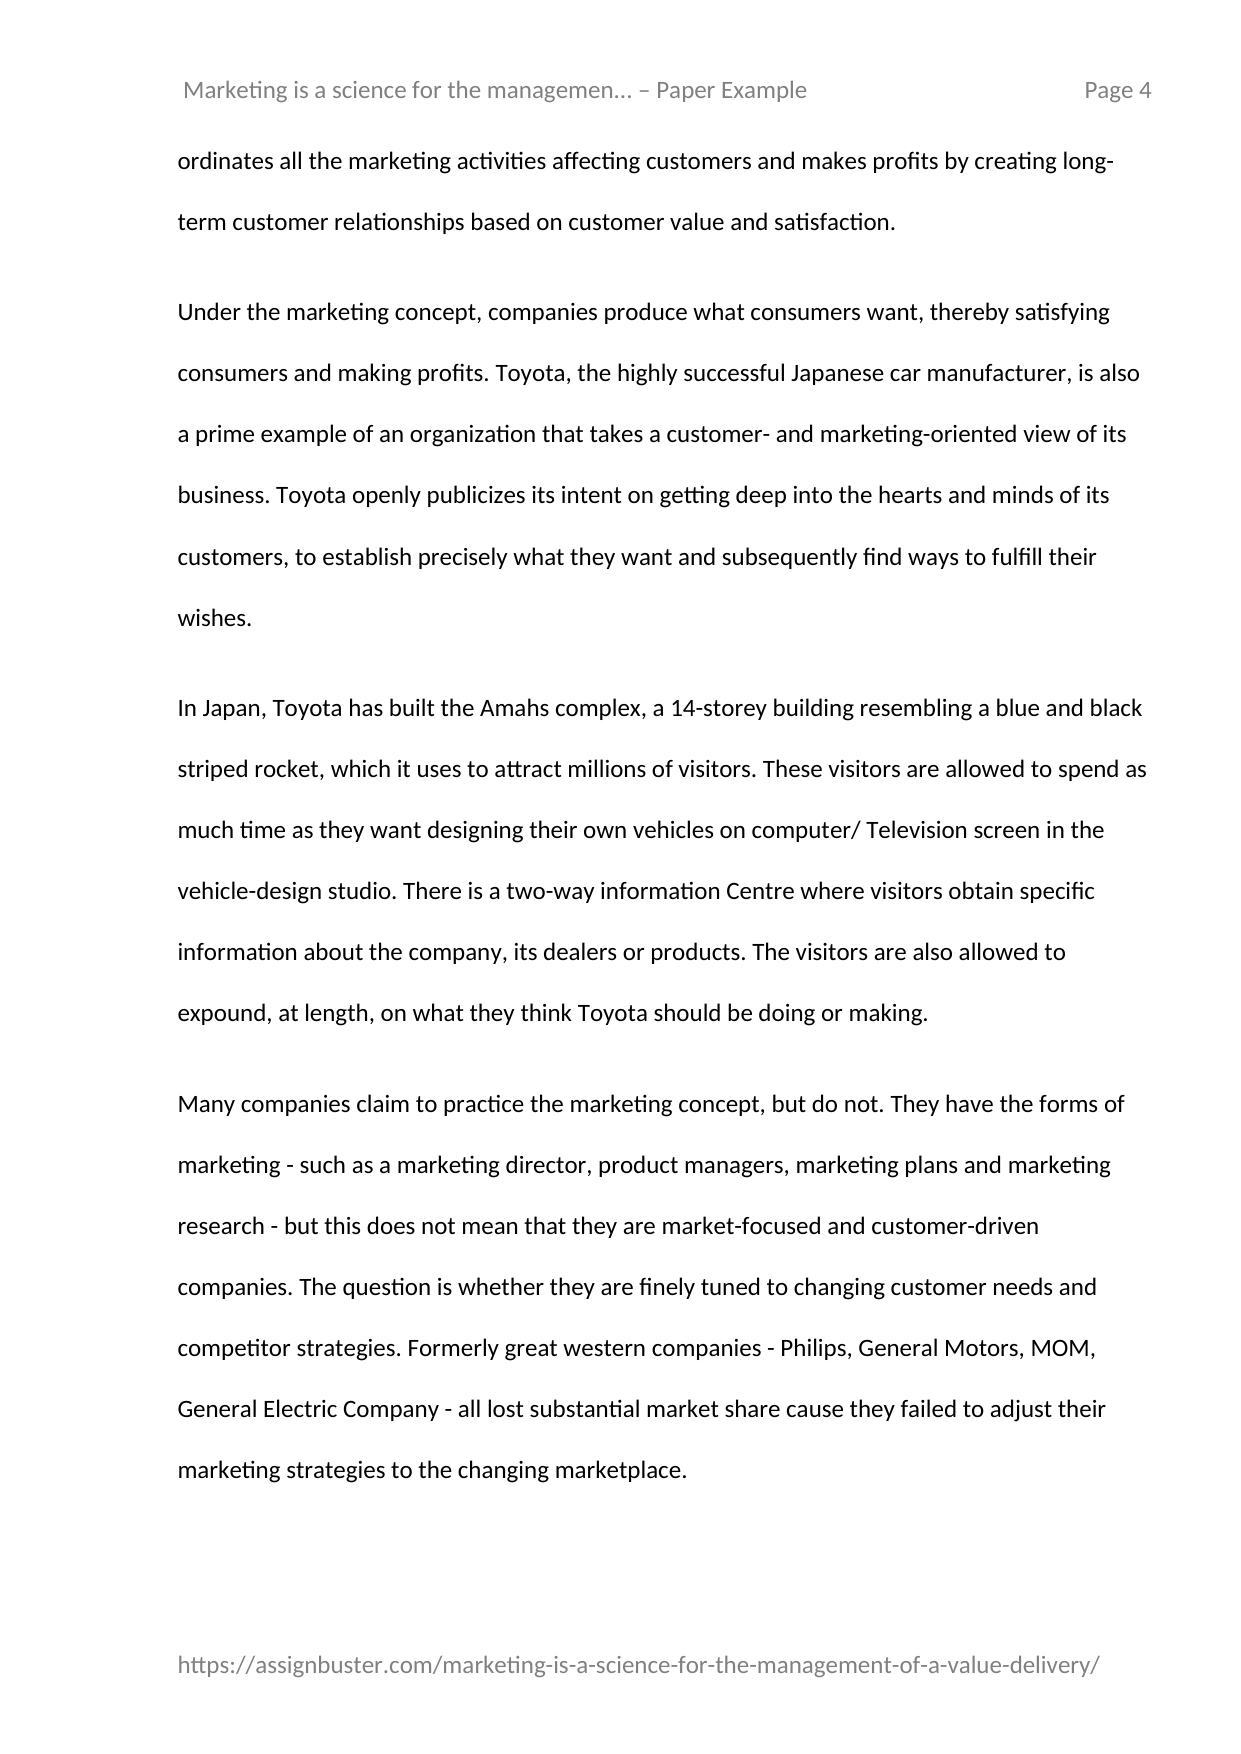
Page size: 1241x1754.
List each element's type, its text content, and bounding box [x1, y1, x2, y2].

text In Japan, Toyota has built the Amahs complex, a 14-storey building resembling a blue and black striped rocket, which it uses to attract millions of visitors. These visitors are allowed to spend as much time as they want designing their own vehicles on computer/ Television screen in the vehicle-design studio. There is a two-way information Centre where visitors obtain specific information about the company, its dealers or products. The visitors are also allowed to expound, at length, on what they think Toyota should be doing or making. [177, 692, 1152, 1028]
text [177, 145, 1152, 237]
text Under the marketing concept, companies produce what consumers want, thereby satisfying consumers and making profits. Toyota, the highly successful Japanese car manufacturer, is also a prime example of an organization that takes a customer- and marketing-oriented view of its business. Toyota openly publicizes its intent on getting deep into the hearts and minds of its customers, to establish precisely what they want and subsequently find ways to fulfill their wishes. [177, 297, 1152, 632]
text Many companies claim to practice the marketing concept, but do not. They have the forms of marketing - such as a marketing director, product managers, marketing plans and marketing research - but this does not mean that they are market-focused and customer-driven companies. The question is whether they are finely tuned to changing customer needs and competitor strategies. Formerly great western companies - Philips, General Motors, MOM, General Electric Company - all lost substantial market share cause they failed to adjust their marketing strategies to the changing marketplace. [177, 1088, 1152, 1485]
